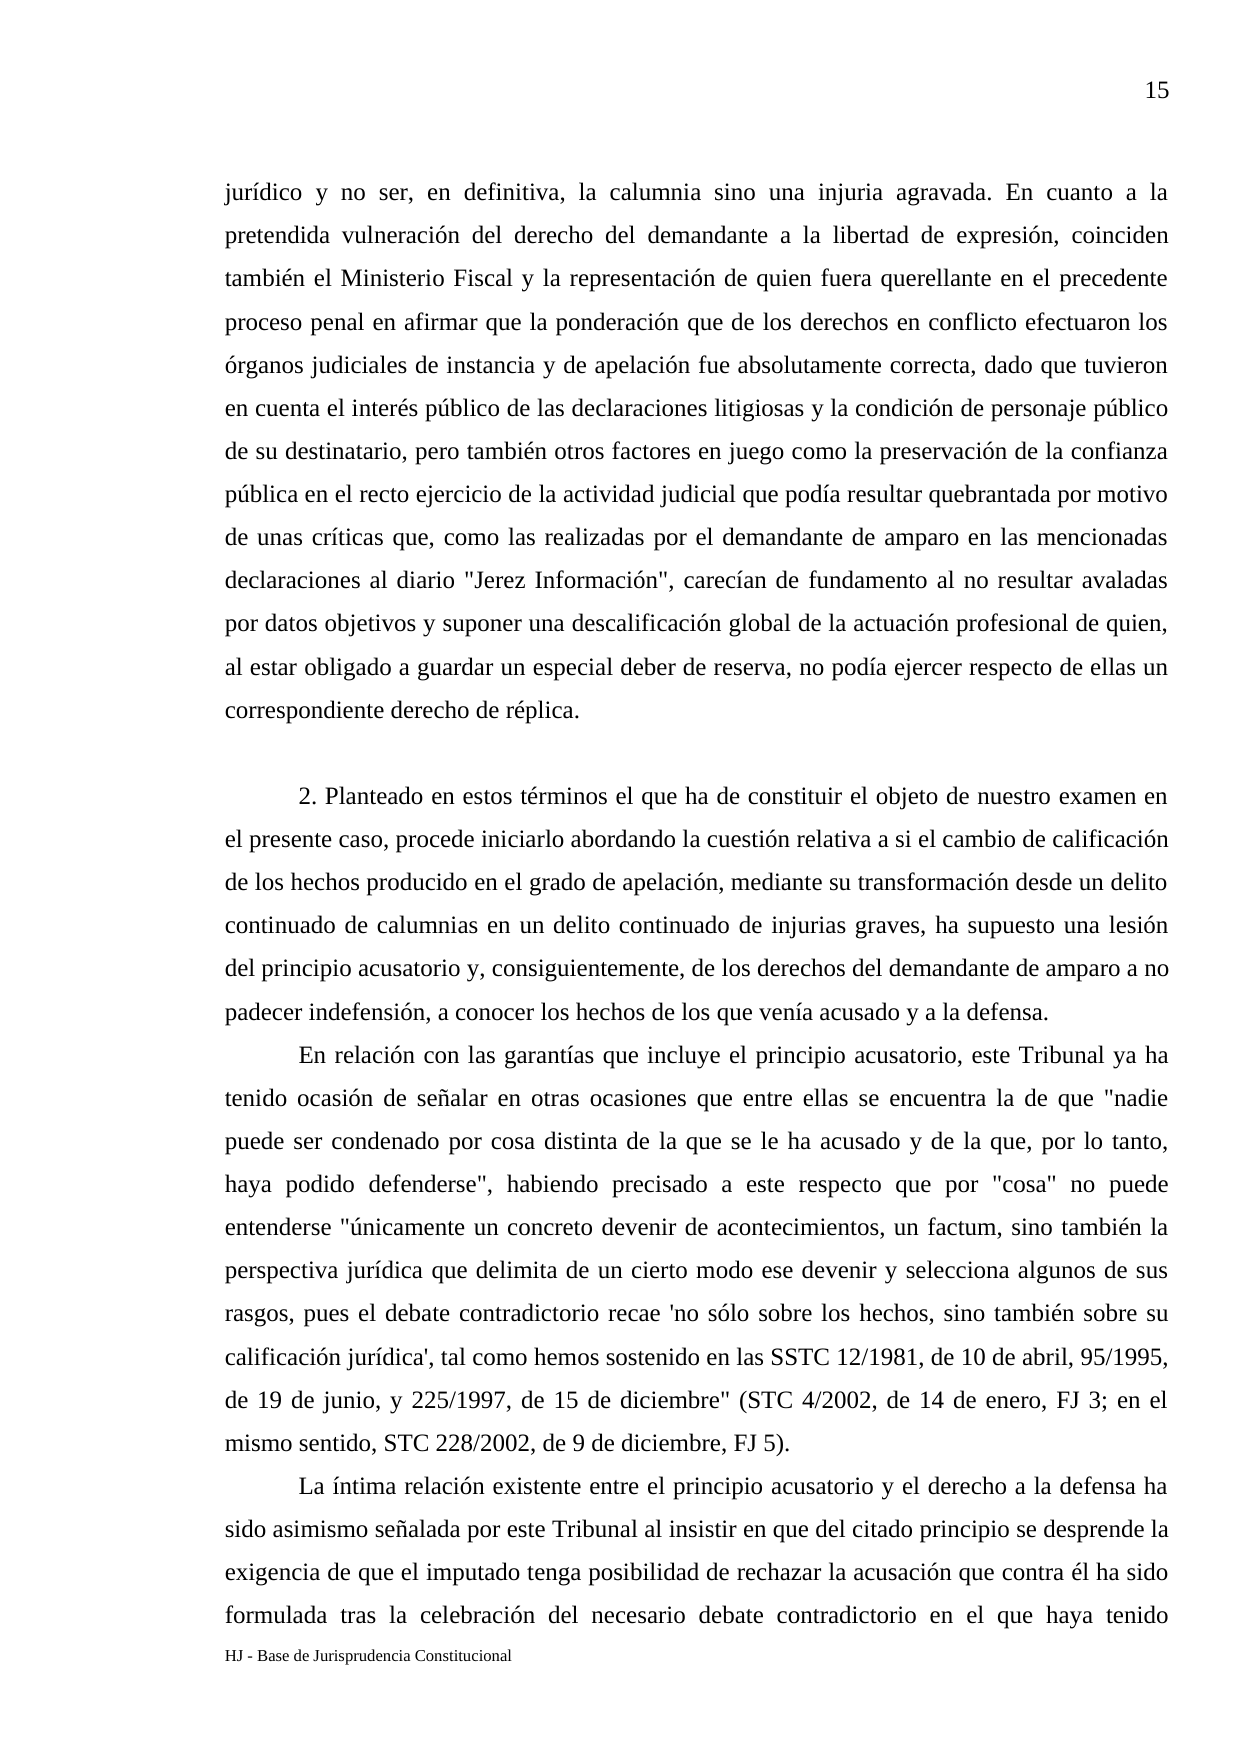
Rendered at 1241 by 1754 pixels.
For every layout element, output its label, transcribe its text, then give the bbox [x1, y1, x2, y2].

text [224, 1471, 1169, 1629]
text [224, 177, 1169, 723]
text En relación con las garantías que incluye el principio acusatorio, este Tribunal ya ha tenido ocasión de señalar en otras ocasiones que entre ellas se encuentra la de que "nadie puede ser condenado por cosa distinta de la que se le ha acusado y de la que, por lo tanto, haya podido defenderse", habiendo precisado a este respecto que por "cosa" no puede entenderse "únicamente un concreto devenir de acontecimientos, un factum, sino también la perspectiva jurídica que delimita de un cierto modo ese devenir y selecciona algunos de sus rasgos, pues el debate contradictorio recae 'no sólo sobre los hechos, sino también sobre su calificación jurídica', tal como hemos sostenido en las SSTC 12/1981, de 10 de abril, 95/1995, de 19 de junio, y 225/1997, de 15 de diciembre" (STC 4/2002, de 14 de enero, FJ 3; en el mismo sentido, STC 228/2002, de 9 de diciembre, FJ 5). [224, 1040, 1169, 1457]
text 2. Planteado en estos términos el que ha de constituir el objeto de nuestro examen en el presente caso, procede iniciarlo abordando la cuestión relativa a si el cambio de calificación de los hechos producido en el grado de apelación, mediante su transformación desde un delito continuado de calumnias en un delito continuado de injurias graves, ha supuesto una lesión del principio acusatorio y, consiguientemente, de los derechos del demandante de amparo a no padecer indefensión, a conocer los hechos de los que venía acusado y a la defensa. [224, 781, 1169, 1025]
